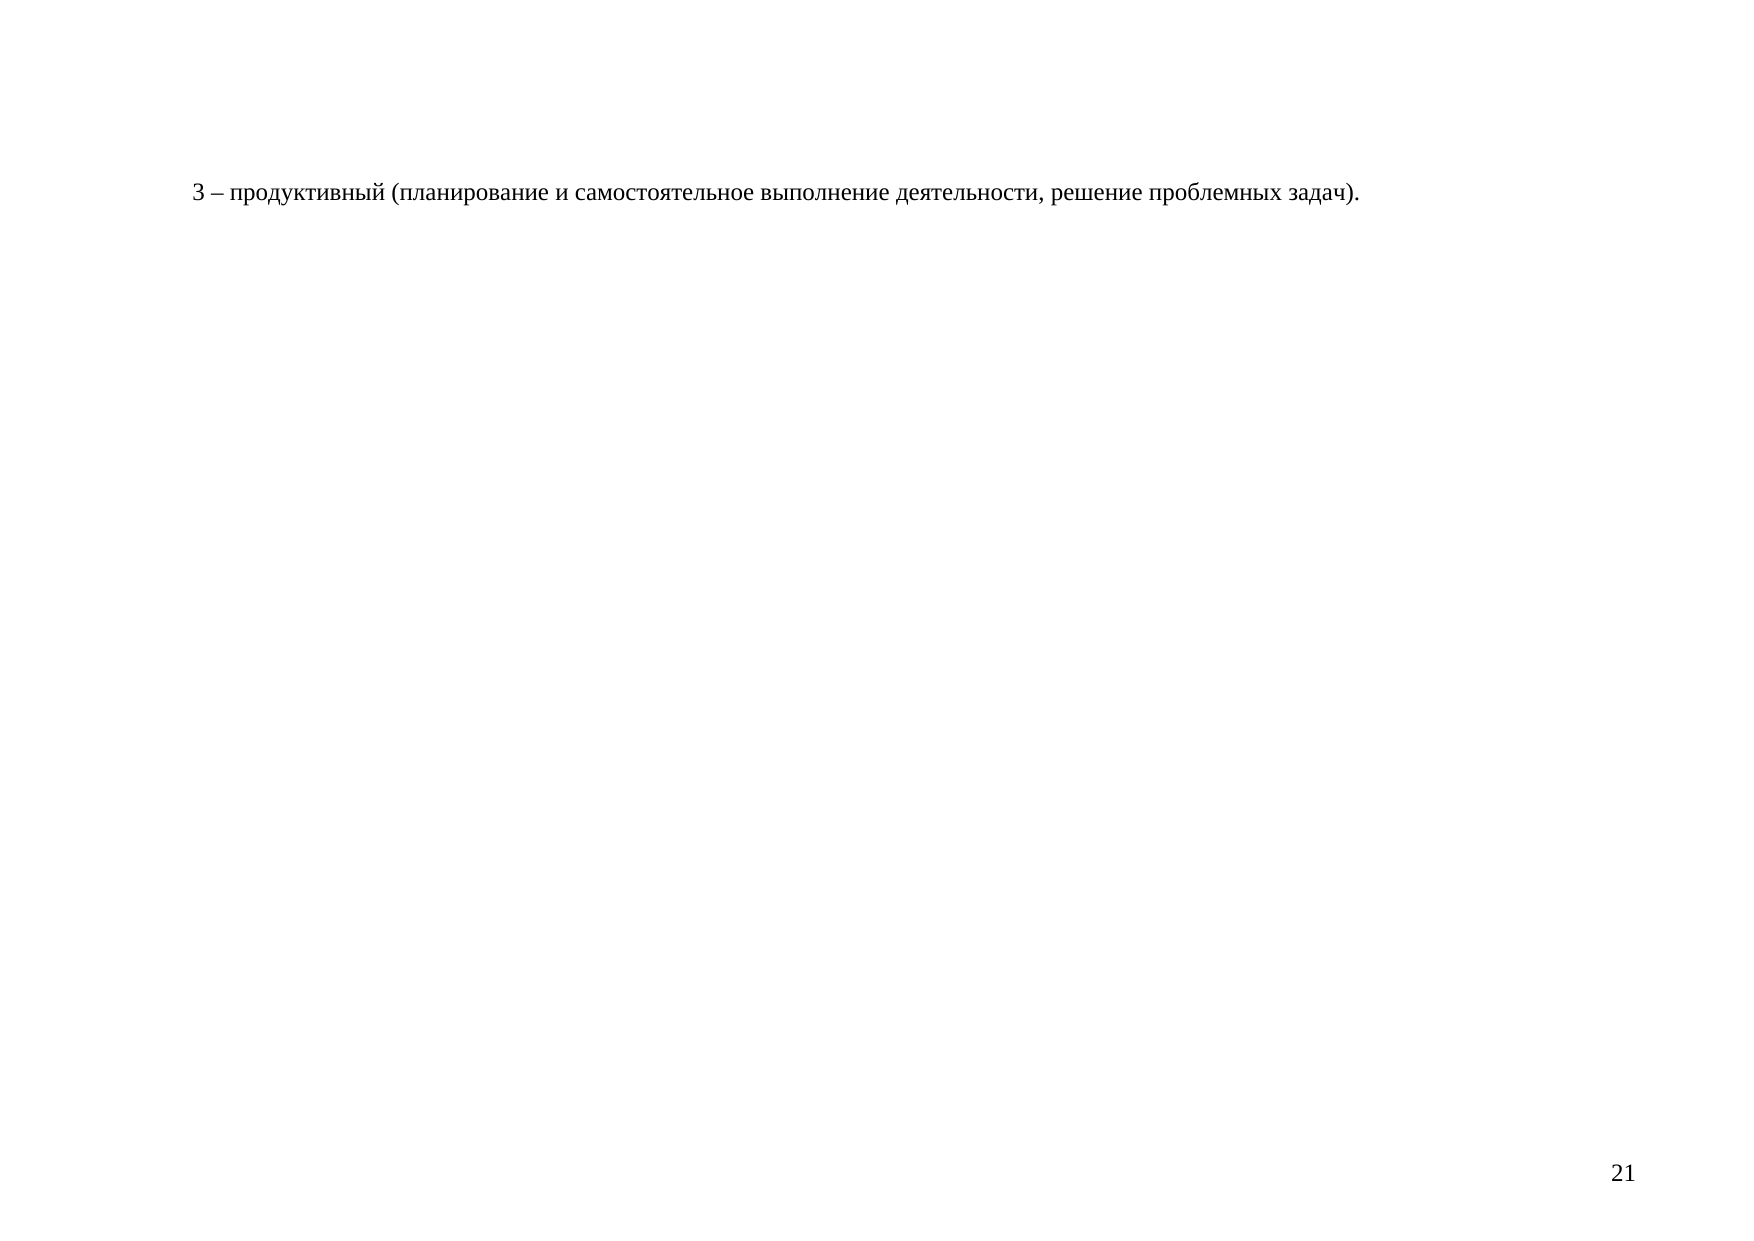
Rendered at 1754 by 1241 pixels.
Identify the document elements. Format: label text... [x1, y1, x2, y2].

text 3 – продуктивный (планирование и самостоятельное выполнение деятельности, решение проблемных задач). [192, 177, 1636, 206]
